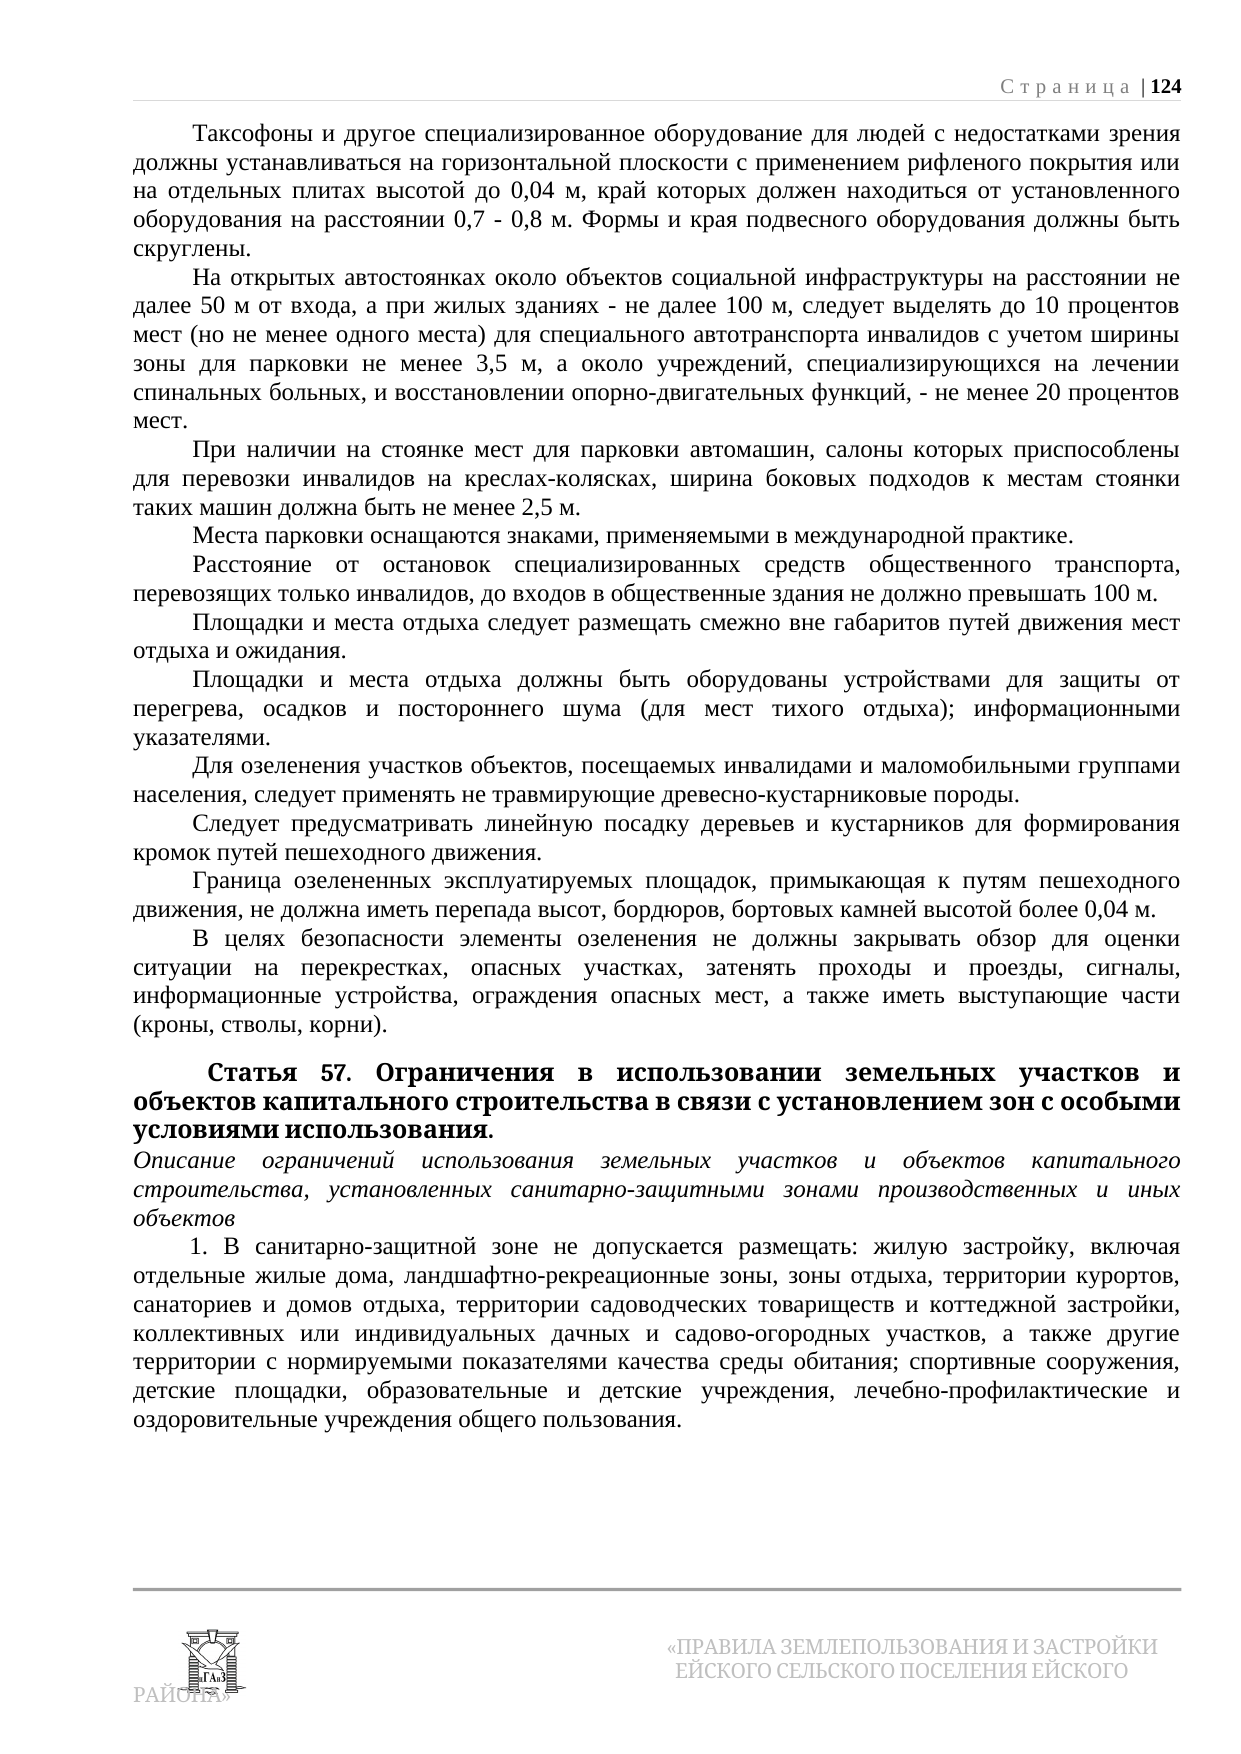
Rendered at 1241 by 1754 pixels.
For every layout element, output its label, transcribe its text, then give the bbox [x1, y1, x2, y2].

text Площадки и места отдыха следует размещать смежно вне габаритов путей движения мест отдыха и ожидания. [133, 607, 1181, 664]
text На открытых автостоянках около объектов социальной инфраструктуры на расстоянии не далее 50 м от входа, а при жилых зданиях - не далее 100 м, следует выделять до 10 процентов мест (но не менее одного места) для специального автотранспорта инвалидов с учетом ширины зоны для парковки не менее 3,5 м, а около учреждений, специализирующихся на лечении спинальных больных, и восстановлении опорно-двигательных функций, - не менее 20 процентов мест. [133, 262, 1181, 434]
text Площадки и места отдыха должны быть оборудованы устройствами для защиты от перегрева, осадков и постороннего шума (для мест тихого отдыха); информационными указателями. [133, 664, 1181, 751]
text Места парковки оснащаются знаками, применяемыми в международной практике. [133, 521, 1181, 549]
text Описание ограничений использования земельных участков и объектов капитального строительства, установленных санитарно-защитными зонами производственных и иных объектов [133, 1145, 1181, 1231]
text Следует предусматривать линейную посадку деревьев и кустарников для формирования кромок путей пешеходного движения. [133, 808, 1181, 866]
text Статья 57. Ограничения в использовании земельных участков и объектов капитального строительства в связи с установлением зон с особыми условиями использования. [133, 1059, 1181, 1145]
text Для озеленения участков объектов, посещаемых инвалидами и маломобильными группами населения, следует применять не травмирующие древесно-кустарниковые породы. [133, 751, 1181, 808]
picture [177, 1628, 247, 1696]
text Граница озелененных эксплуатируемых площадок, примыкающая к путям пешеходного движения, не должна иметь перепада высот, бордюров, бортовых камней высотой более 0,04 м. [133, 866, 1181, 923]
text При наличии на стоянке мест для парковки автомашин, салоны которых приспособлены для перевозки инвалидов на креслах-колясках, ширина боковых подходов к местам стоянки таких машин должна быть не менее 2,5 м. [133, 434, 1181, 521]
text Расстояние от остановок специализированных средств общественного транспорта, перевозящих только инвалидов, до входов в общественные здания не должно превышать 100 м. [133, 549, 1181, 607]
text 1. В санитарно-защитной зоне не допускается размещать: жилую застройку, включая отдельные жилые дома, ландшафтно-рекреационные зоны, зоны отдыха, территории курортов, санаториев и домов отдыха, территории садоводческих товариществ и коттеджной застройки, коллективных или индивидуальных дачных и садово-огородных участков, а также другие территории с нормируемыми показателями качества среды обитания; спортивные сооружения, детские площадки, образовательные и детские учреждения, лечебно-профилактические и оздоровительные учреждения общего пользования. [133, 1231, 1181, 1433]
picture [178, 1688, 187, 1696]
text Таксофоны и другое специализированное оборудование для людей с недостатками зрения должны устанавливаться на горизонтальной плоскости с применением рифленого покрытия или на отдельных плитах высотой до 0,04 м, край которых должен находиться от установленного оборудования на расстоянии 0,7 - 0,8 м. Формы и края подвесного оборудования должны быть скруглены. [133, 118, 1181, 262]
text В целях безопасности элементы озеленения не должны закрывать обзор для оценки ситуации на перекрестках, опасных участках, затенять проходы и проезды, сигналы, информационные устройства, ограждения опасных мест, а также иметь выступающие части (кроны, стволы, корни). [133, 923, 1181, 1038]
